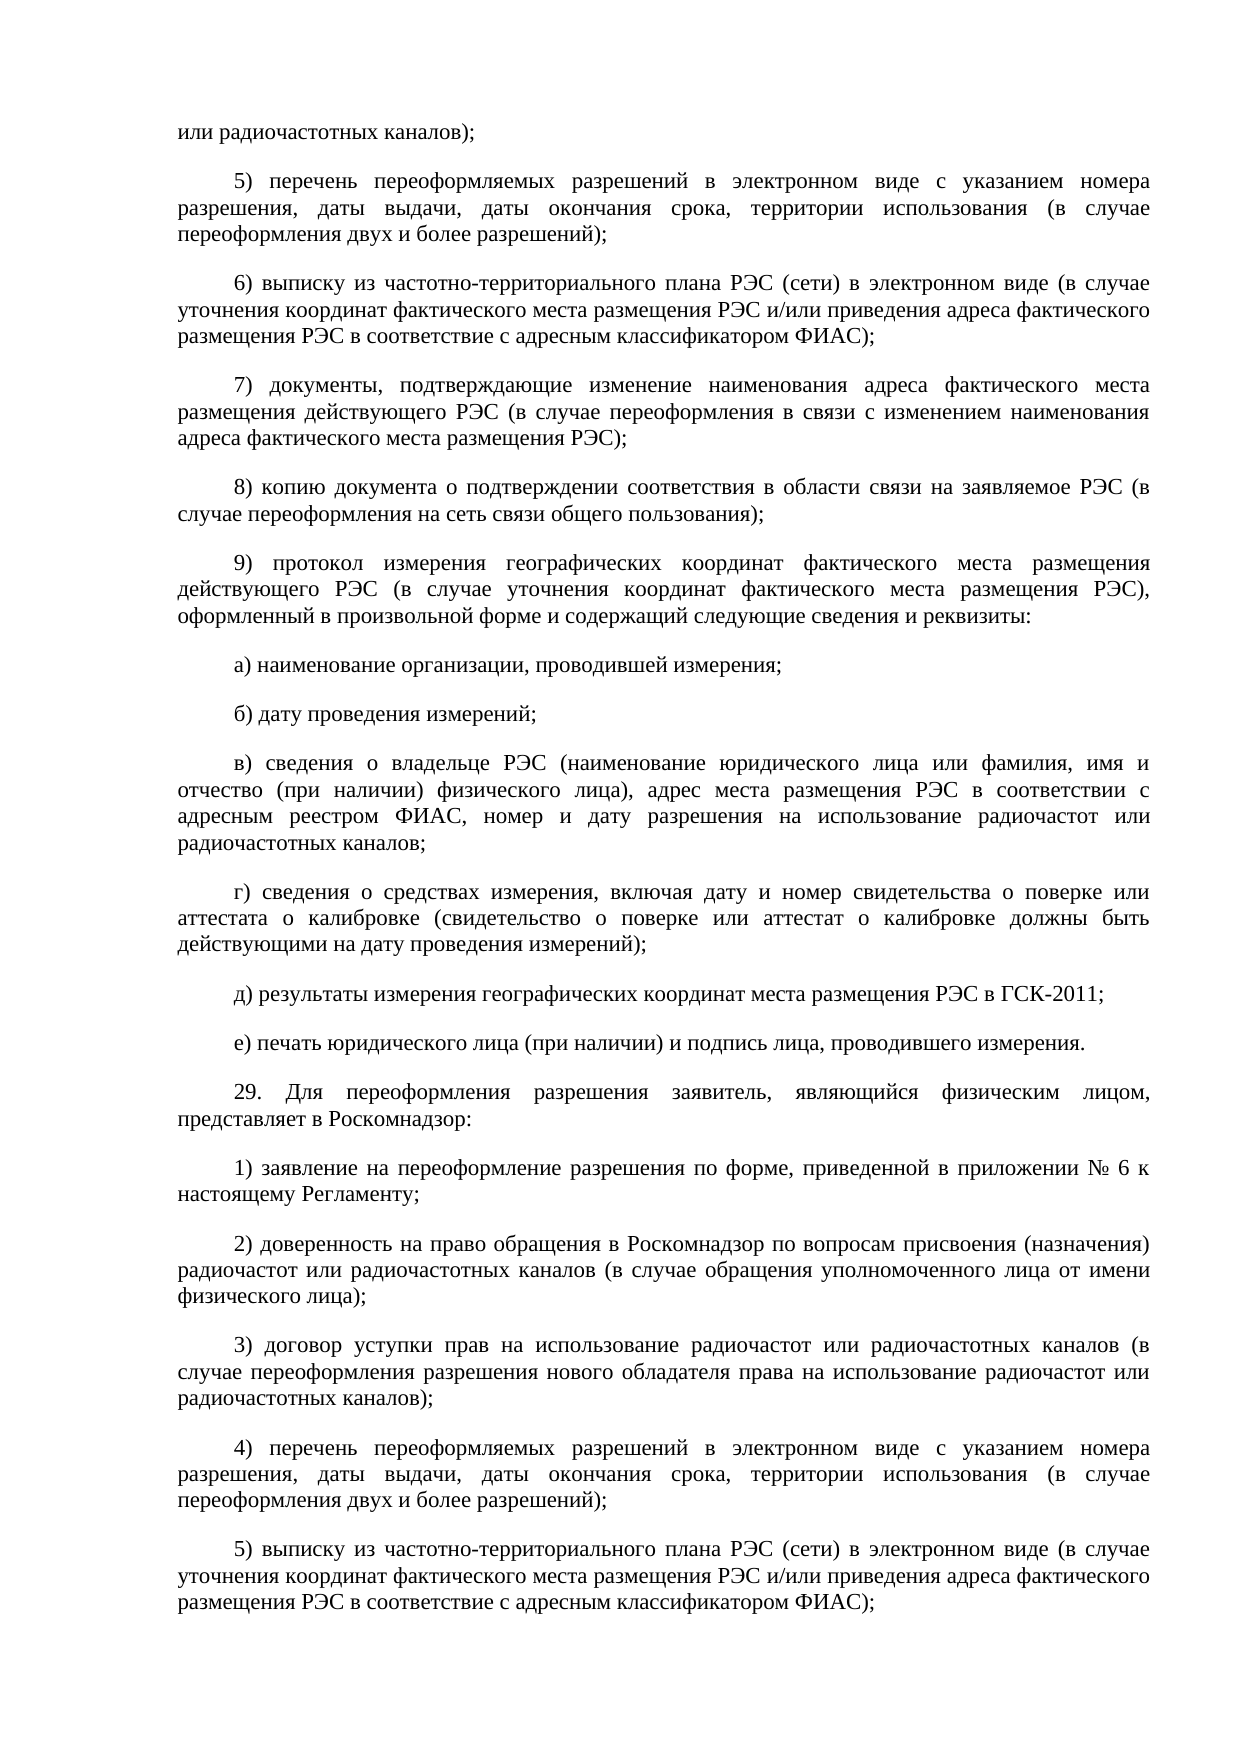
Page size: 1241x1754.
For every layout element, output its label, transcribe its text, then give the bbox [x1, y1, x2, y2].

text г) сведения о средствах измерения, включая дату и номер свидетельства о поверке или аттестата о калибровке (свидетельство о поверке или аттестат о калибровке должны быть действующими на дату проведения измерений); [177, 878, 1152, 957]
text 9) протокол измерения географических координат фактического места размещения действующего РЭС (в случае уточнения координат фактического места размещения РЭС), оформленный в произвольной форме и содержащий следующие сведения и реквизиты: [177, 549, 1152, 628]
text а) наименование организации, проводившей измерения; [177, 651, 1152, 677]
text 5) перечень переоформляемых разрешений в электронном виде с указанием номера разрешения, даты выдачи, даты окончания срока, территории использования (в случае переоформления двух и более разрешений); [177, 167, 1152, 246]
text 29. Для переоформления разрешения заявитель, являющийся физическим лицом, представляет в Роскомнадзор: [177, 1078, 1152, 1131]
text 1) заявление на переоформление разрешения по форме, приведенной в приложении № 6 к настоящему Регламенту; [177, 1154, 1152, 1207]
text б) дату проведения измерений; [177, 700, 1152, 727]
text 5) выписку из частотно-территориального плана РЭС (сети) в электронном виде (в случае уточнения координат фактического места размещения РЭС и/или приведения адреса фактического размещения РЭС в соответствие с адресным классификатором ФИАС); [177, 1536, 1152, 1614]
text в) сведения о владельце РЭС (наименование юридического лица или фамилия, имя и отчество (при наличии) физического лица), адрес места размещения РЭС в соответствии с адресным реестром ФИАС, номер и дату разрешения на использование радиочастот или радиочастотных каналов; [177, 749, 1152, 855]
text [177, 118, 1152, 144]
text д) результаты измерения географических координат места размещения РЭС в ГСК-2011; [177, 980, 1152, 1006]
text 8) копию документа о подтверждении соответствия в области связи на заявляемое РЭС (в случае переоформления на сеть связи общего пользования); [177, 473, 1152, 526]
text 2) доверенность на право обращения в Роскомнадзор по вопросам присвоения (назначения) радиочастот или радиочастотных каналов (в случае обращения уполномоченного лица от имени физического лица); [177, 1229, 1152, 1309]
text 7) документы, подтверждающие изменение наименования адреса фактического места размещения действующего РЭС (в случае переоформления в связи с изменением наименования адреса фактического места размещения РЭС); [177, 371, 1152, 450]
text е) печать юридического лица (при наличии) и подпись лица, проводившего измерения. [177, 1029, 1152, 1055]
text 4) перечень переоформляемых разрешений в электронном виде с указанием номера разрешения, даты выдачи, даты окончания срока, территории использования (в случае переоформления двух и более разрешений); [177, 1433, 1152, 1513]
text 6) выписку из частотно-территориального плана РЭС (сети) в электронном виде (в случае уточнения координат фактического места размещения РЭС и/или приведения адреса фактического размещения РЭС в соответствие с адресным классификатором ФИАС); [177, 269, 1152, 348]
text 3) договор уступки прав на использование радиочастот или радиочастотных каналов (в случае переоформления разрешения нового обладателя права на использование радиочастот или радиочастотных каналов); [177, 1332, 1152, 1411]
